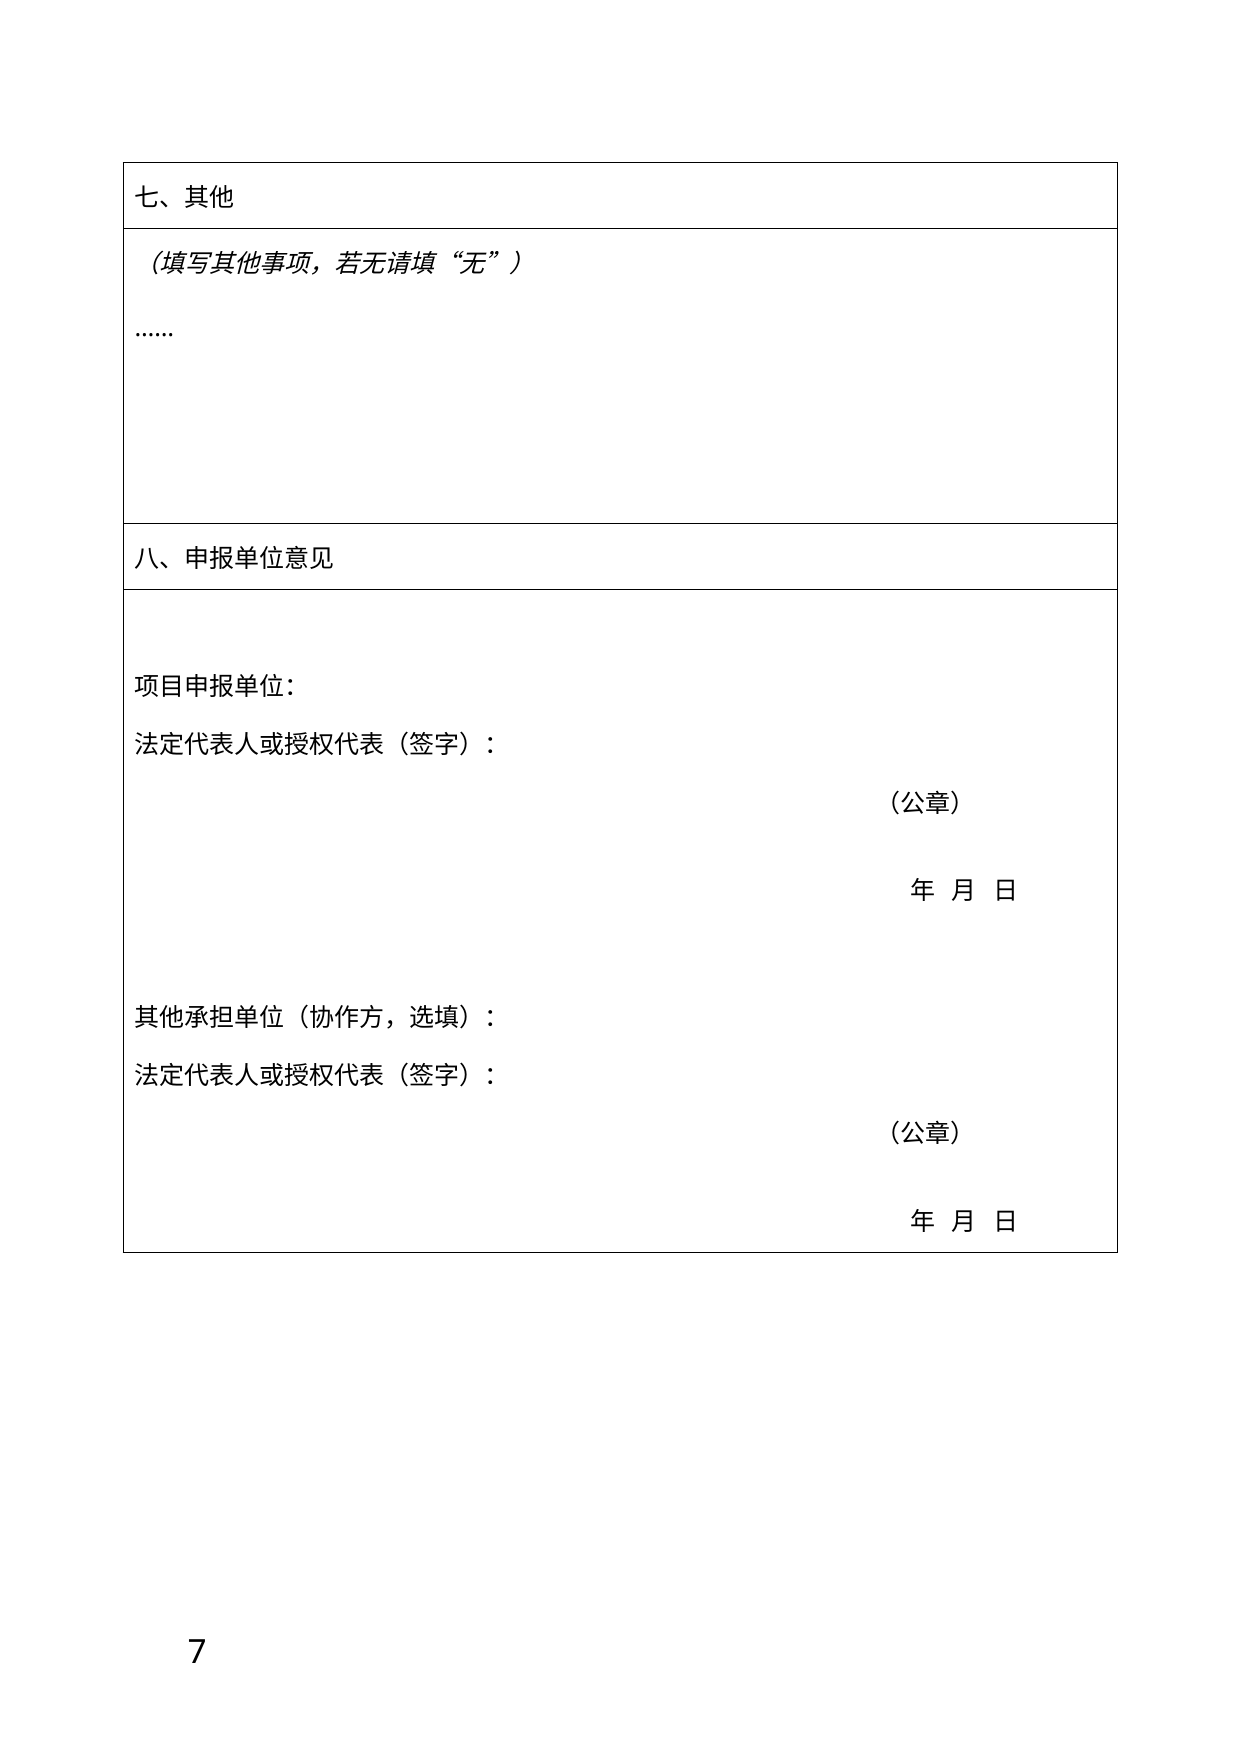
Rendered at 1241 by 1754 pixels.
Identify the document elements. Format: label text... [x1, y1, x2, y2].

table_cell （填写其他事项，若无请填“无”） …… [124, 229, 1117, 523]
table_cell 项目申报单位： 法定代表人或授权代表（签字）： （公章） 年 月 日 其他承担单位（协作方，选填）： 法定代表人或授权代表（签字）： （公章） 年 月 日 [124, 590, 1117, 1252]
table_cell 八、申报单位意见 [124, 524, 1117, 589]
table_header 七、其他 [124, 163, 1117, 228]
